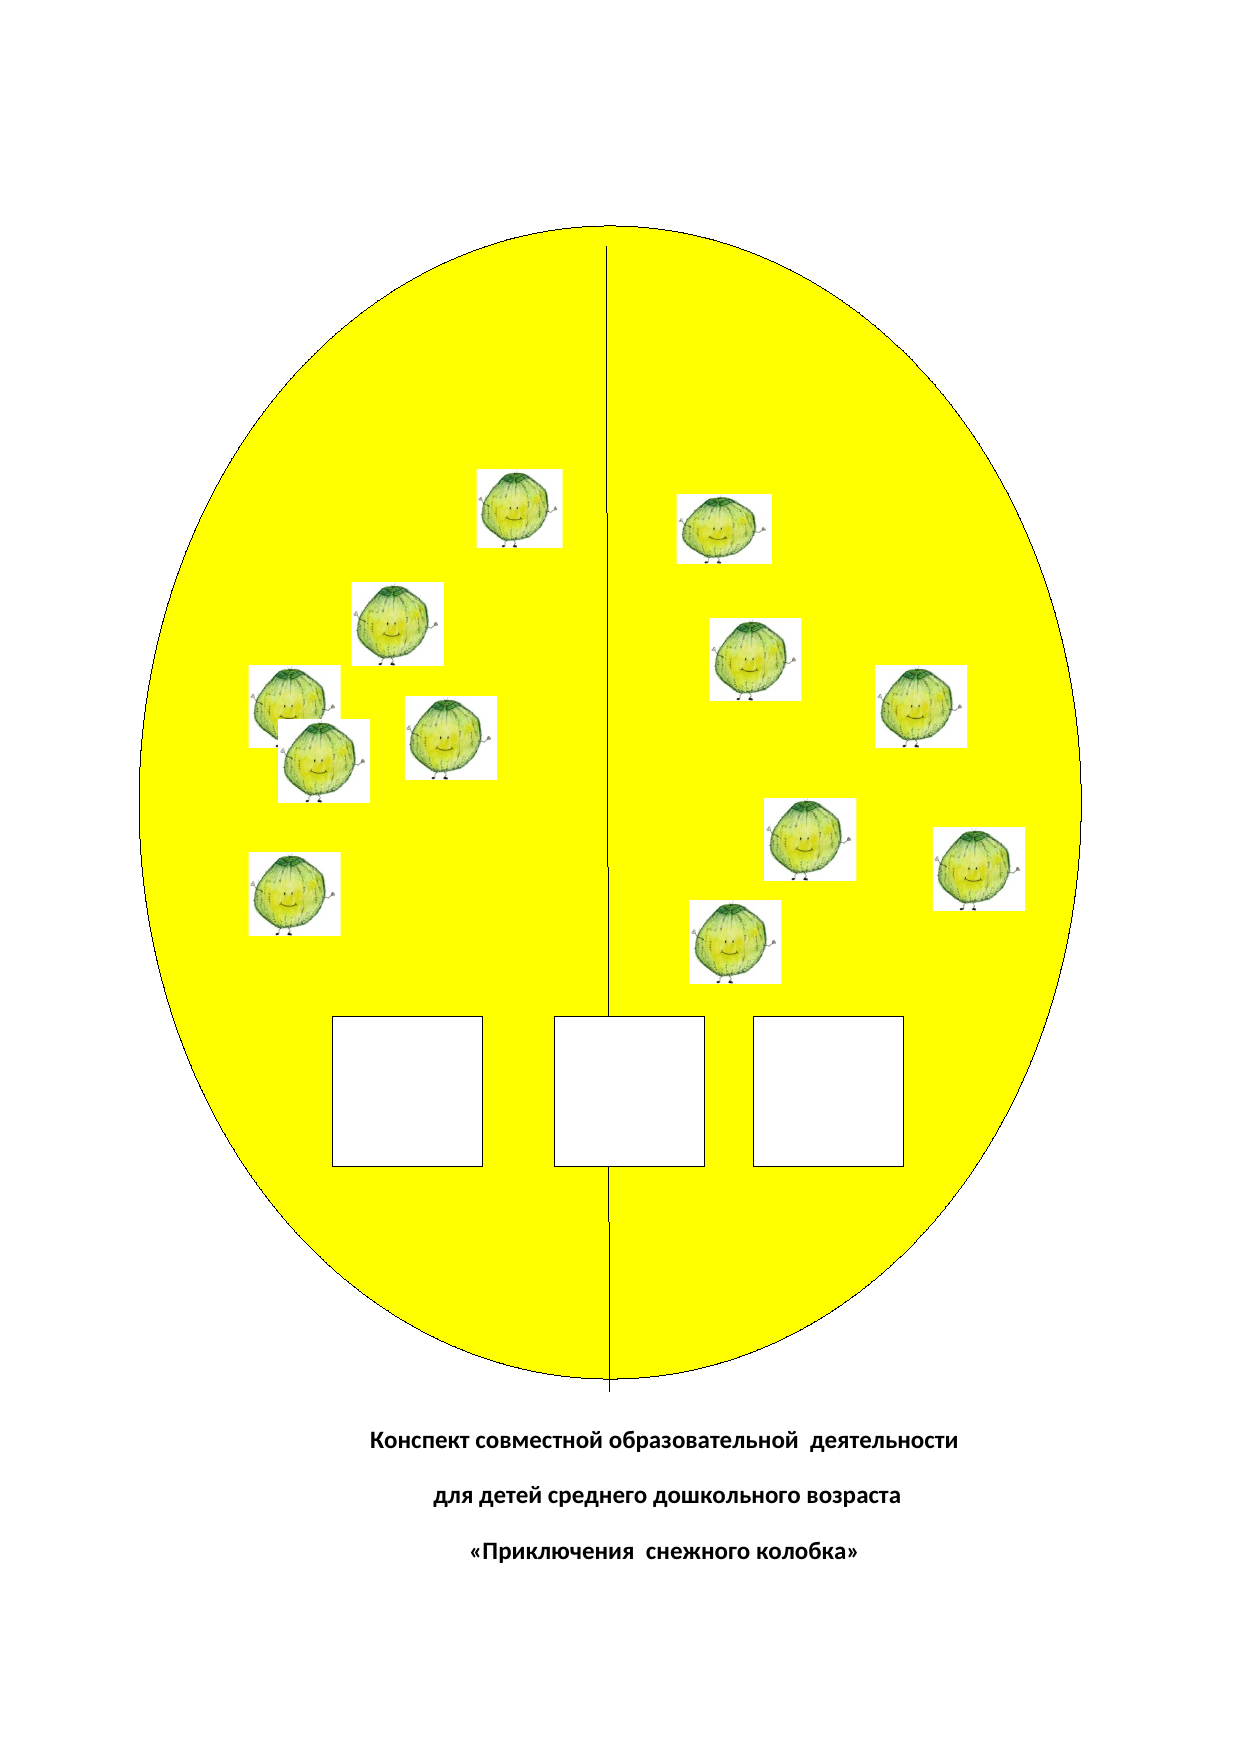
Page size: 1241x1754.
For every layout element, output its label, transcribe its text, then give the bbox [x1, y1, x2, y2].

picture [875, 665, 968, 748]
picture [248, 665, 371, 803]
picture [476, 469, 563, 548]
picture [689, 900, 782, 984]
picture [351, 582, 444, 666]
picture [709, 618, 802, 701]
text для детей среднего дошкольного возраста [177, 1480, 1152, 1510]
picture [764, 798, 857, 881]
picture [248, 852, 341, 936]
picture [932, 827, 1025, 911]
text «Приключения снежного колобка» [177, 1536, 1152, 1566]
text Конспект совместной образовательной деятельности [177, 1424, 1152, 1454]
picture [676, 494, 772, 564]
picture [404, 696, 497, 780]
